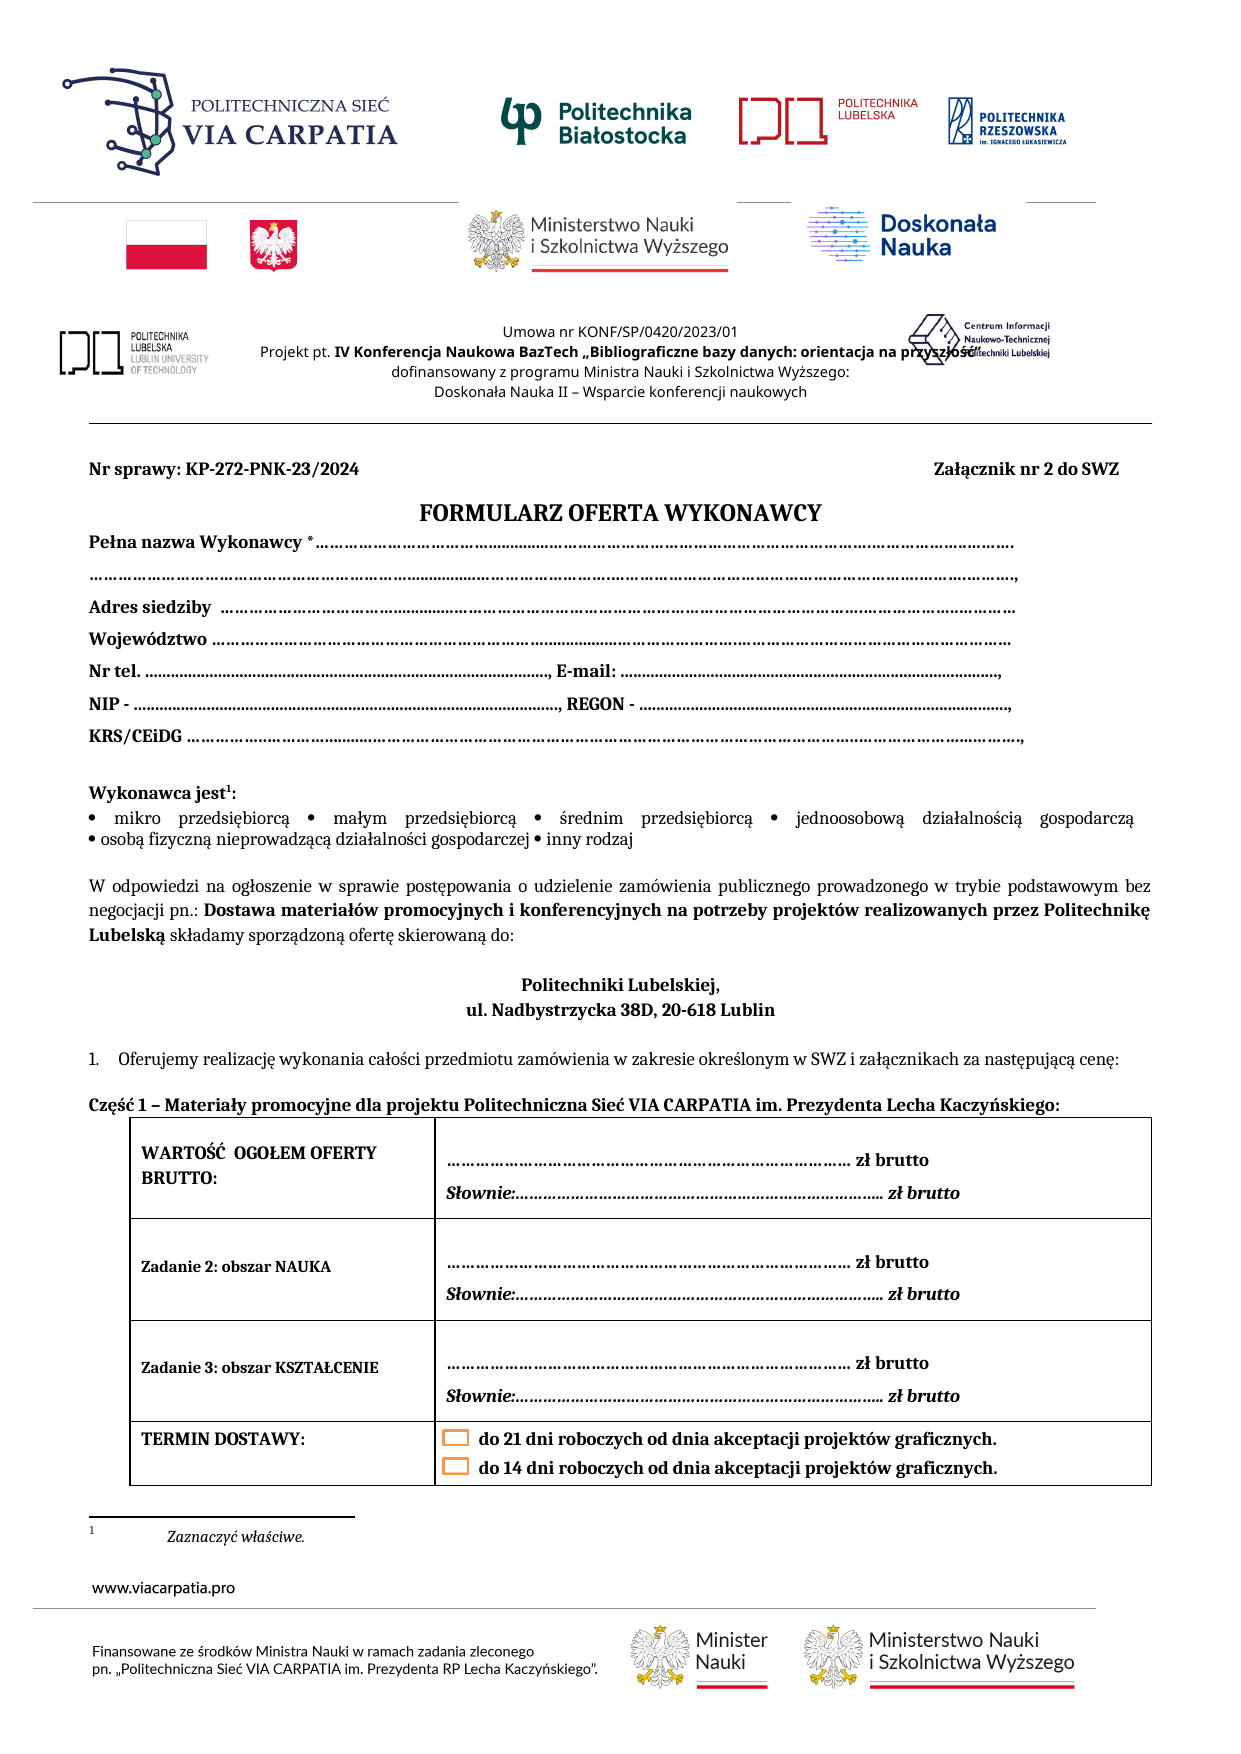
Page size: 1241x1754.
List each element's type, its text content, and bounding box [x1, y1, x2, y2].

text Nr sprawy: KP-272-PNK-23/2024 Załącznik nr 2 do SWZ [89, 459, 1152, 480]
text mikro przedsiębiorcą małym przedsiębiorcą średnim przedsiębiorcą jednoosobową działalnością gospodarczą osobą fizyczną nieprowadzącą działalności gospodarczej inny rodzaj [89, 807, 1152, 850]
text FORMULARZ OFERTA WYKONAWCY [89, 498, 1152, 527]
picture [0, 0, 1184, 1750]
text Politechniki Lubelskiej, [89, 974, 1152, 996]
table_cell ………………………………………………………………………… zł brutto Słownie:…………………………………………………………………….. zł brutto [436, 1321, 1151, 1421]
table_cell ………………………………………………………………………… zł brutto Słownie:…………………………………………………………………….. zł brutto [436, 1219, 1151, 1319]
text NIP - ..................................................................................................., REGON - ......................................................................................, [89, 693, 1152, 714]
text ul. Nadbystrzycka 38D, 20-618 Lublin [89, 999, 1152, 1021]
text W odpowiedzi na ogłoszenie w sprawie postępowania o udzielenie zamówienia publicznego prowadzonego w trybie podstawowym bez negocjacji pn.: Dostawa materiałów promocyjnych i konferencyjnych na potrzeby projektów realizowanych przez Politechnikę Lubelską składamy sporządzoną ofertę skierowaną do: [89, 875, 1152, 946]
table_cell Zadanie 3: obszar KSZTAŁCENIE [131, 1321, 434, 1421]
text KRS/CEiDG ……………..…………...........………………………………………………………………………………………..…………………...………., [89, 725, 1152, 747]
list Oferujemy realizację wykonania całości przedmiotu zamówienia w zakresie określonym w SWZ i załącznikach za następującą cenę: [89, 1049, 1152, 1070]
table_header ………………………………………………………………………… zł brutto Słownie:…………………………………………………………………….. zł brutto [436, 1118, 1151, 1218]
text Część 1 – Materiały promocyjne dla projektu Politechniczna Sieć VIA CARPATIA im. Prezydenta Lecha Kaczyńskiego: [89, 1095, 1152, 1117]
table_header WARTOŚĆ OGOŁEM OFERTY BRUTTO: [131, 1118, 434, 1218]
table_cell Zadanie 2: obszar NAUKA [131, 1219, 434, 1319]
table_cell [436, 1422, 1151, 1485]
text Województwo …………………………………………………………….................…………………….………………………………………………… [89, 628, 1152, 650]
table_cell TERMIN DOSTAWY: [131, 1422, 434, 1485]
text Pełna nazwa Wykonawcy *………………………………..............………………………………………………………….………………..………. [89, 532, 1152, 553]
text …………………………………………………………................……………………….……………………………………………………….……….………., [89, 564, 1152, 585]
text Adres siedziby ………………………………..............………………………………………………………………………….………………..………… [89, 596, 1152, 618]
text Nr tel. .............................................................................................., E-mail: ........................................................................................, [89, 661, 1152, 682]
text Wykonawca jest: [89, 782, 1152, 804]
